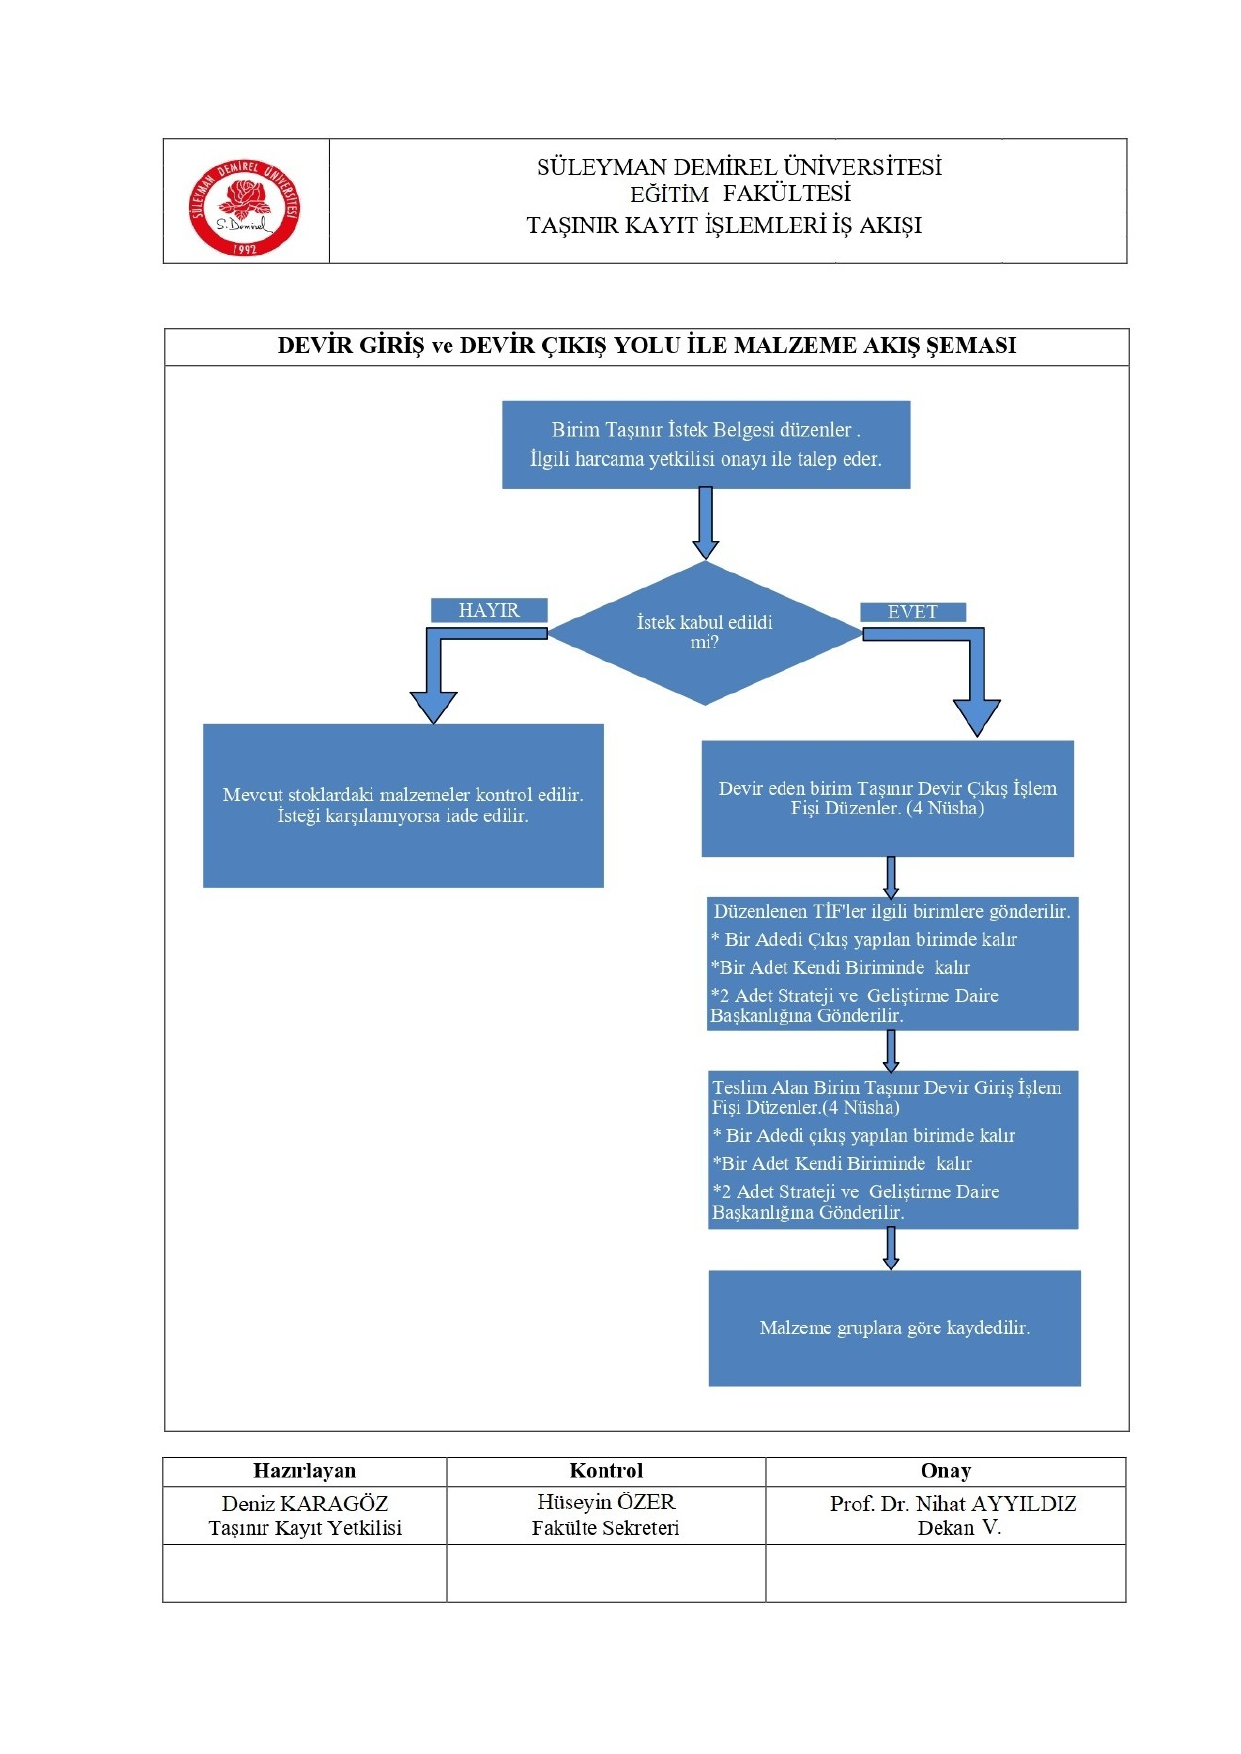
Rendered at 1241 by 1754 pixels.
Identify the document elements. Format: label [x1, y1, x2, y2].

picture [158, 135, 1136, 1613]
